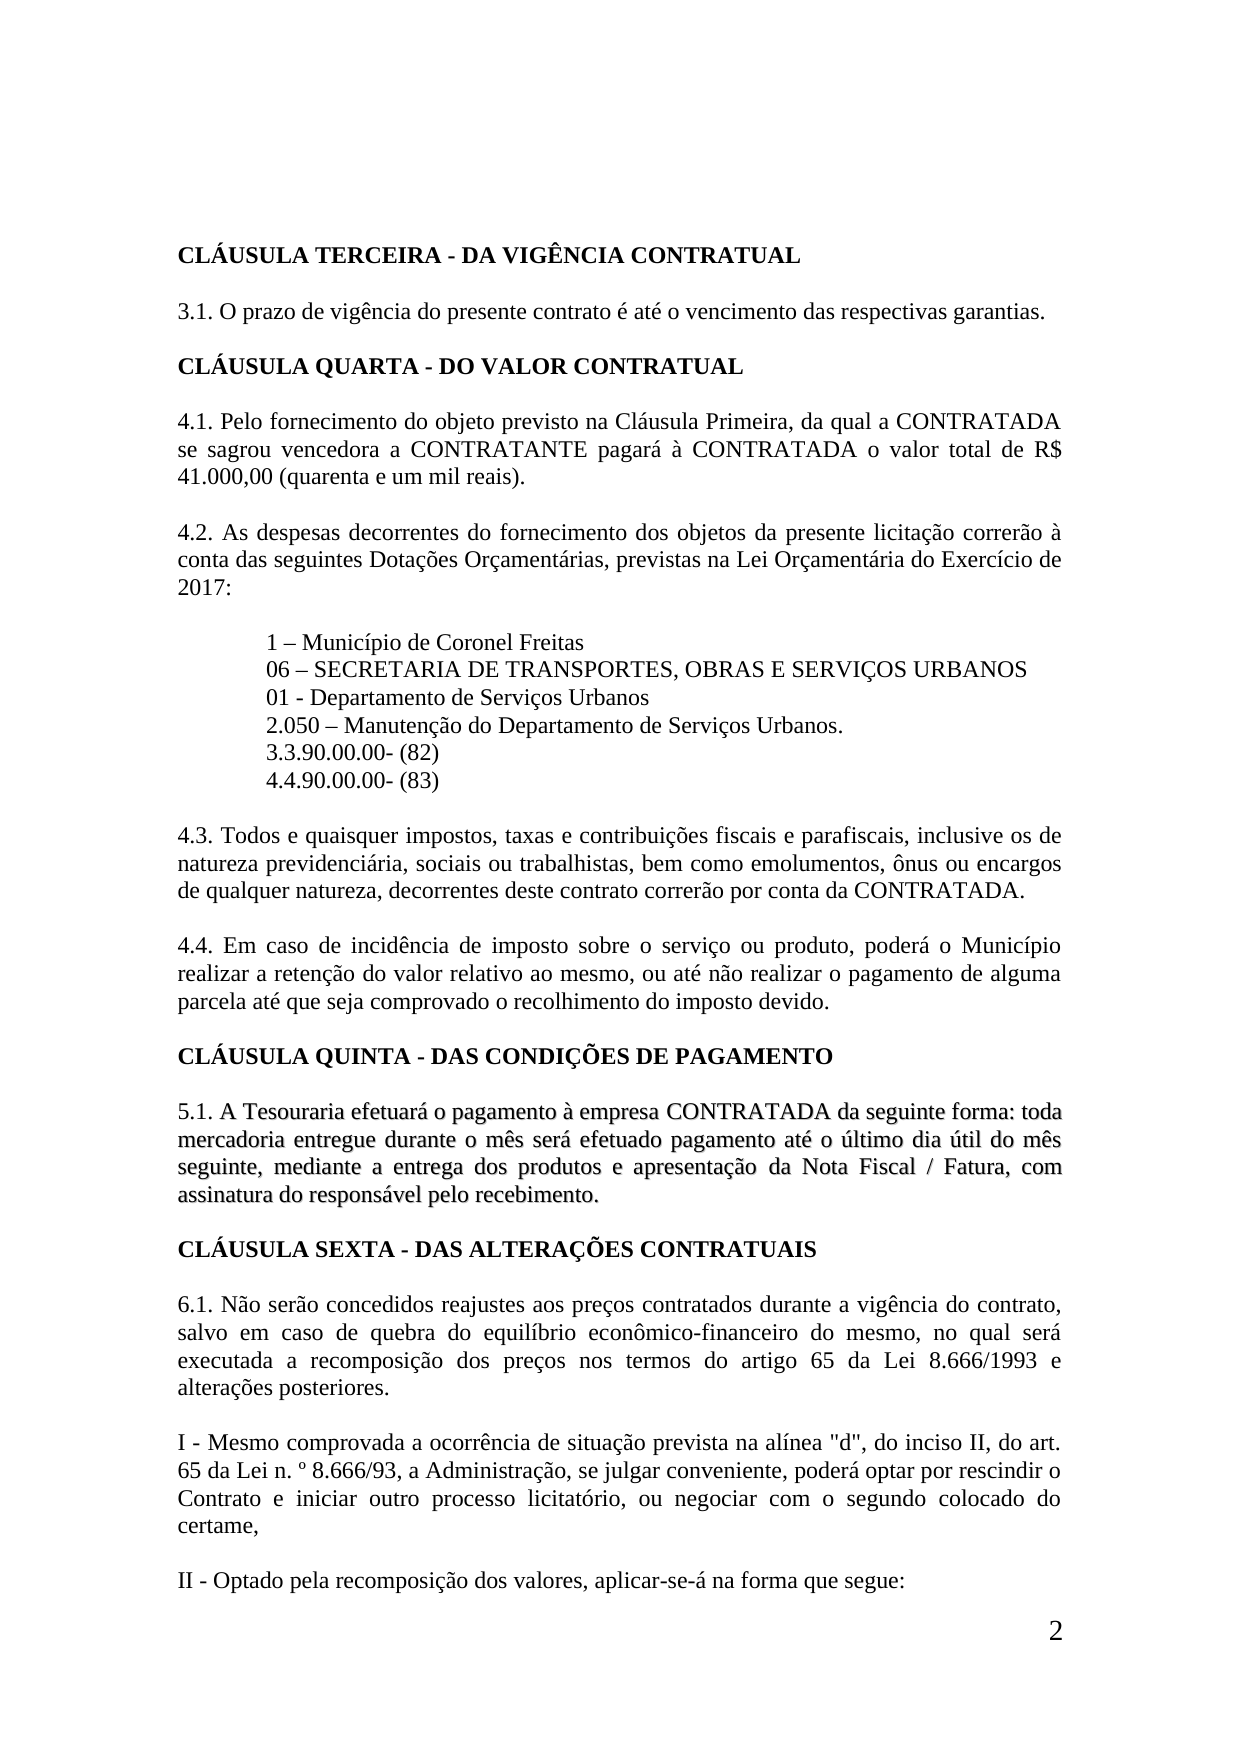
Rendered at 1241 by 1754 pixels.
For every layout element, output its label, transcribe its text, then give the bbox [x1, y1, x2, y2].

text 4.4.90.00.00- (83) [266, 766, 1063, 793]
text 2.050 – Manutenção do Departamento de Serviços Urbanos. [266, 711, 1063, 738]
text CLÁUSULA QUINTA - DAS CONDIÇÕES DE PAGAMENTO [177, 1042, 1063, 1069]
text 06 – SECRETARIA DE TRANSPORTES, OBRAS E SERVIÇOS URBANOS [266, 656, 1063, 683]
text 1 – Município de Coronel Freitas [266, 628, 1063, 656]
text 6.1. Não serão concedidos reajustes aos preços contratados durante a vigência do contrato, salvo em caso de quebra do equilíbrio econômico-financeiro do mesmo, no qual será executada a recomposição dos preços nos termos do artigo 65 da Lei 8.666/1993 e alterações posteriores. [177, 1290, 1063, 1401]
text CLÁUSULA SEXTA - DAS ALTERAÇÕES CONTRATUAIS [177, 1235, 1063, 1263]
text 3.1. O prazo de vigência do presente contrato é até o vencimento das respectivas garantias. [177, 297, 1063, 324]
text 4.3. Todos e quaisquer impostos, taxas e contribuições fiscais e parafiscais, inclusive os de natureza previdenciária, sociais ou trabalhistas, bem como emolumentos, ônus ou encargos de qualquer natureza, decorrentes deste contrato correrão por conta da CONTRATADA. [177, 821, 1063, 904]
text 4.1. Pelo fornecimento do objeto previsto na Cláusula Primeira, da qual a CONTRATADA se sagrou vencedora a CONTRATANTE pagará à CONTRATADA o valor total de R$ 41.000,00 (quarenta e um mil reais). [177, 407, 1063, 490]
text 3.3.90.00.00- (82) [266, 738, 1063, 766]
text 5.1. A Tesouraria efetuará o pagamento à empresa CONTRATADA da seguinte forma: toda mercadoria entregue durante o mês será efetuado pagamento até o último dia útil do mês seguinte, mediante a entrega dos produtos e apresentação da Nota Fiscal / Fatura, com assinatura do responsável pelo recebimento. [177, 1097, 1063, 1208]
text II - Optado pela recomposição dos valores, aplicar-se-á na forma que segue: [177, 1566, 1063, 1594]
text CLÁUSULA TERCEIRA - DA VIGÊNCIA CONTRATUAL [177, 241, 1063, 269]
text I - Mesmo comprovada a ocorrência de situação prevista na alínea "d", do inciso II, do art. 65 da Lei n. º 8.666/93, a Administração, se julgar conveniente, poderá optar por rescindir o Contrato e iniciar outro processo licitatório, ou negociar com o segundo colocado do certame, [177, 1428, 1063, 1539]
text 01 - Departamento de Serviços Urbanos [266, 683, 1063, 711]
text 4.4. Em caso de incidência de imposto sobre o serviço ou produto, poderá o Município realizar a retenção do valor relativo ao mesmo, ou até não realizar o pagamento de alguma parcela até que seja comprovado o recolhimento do imposto devido. [177, 932, 1063, 1014]
text 4.2. As despesas decorrentes do fornecimento dos objetos da presente licitação correrão à conta das seguintes Dotações Orçamentárias, previstas na Lei Orçamentária do Exercício de 2017: [177, 517, 1063, 600]
text CLÁUSULA QUARTA - DO VALOR CONTRATUAL [177, 352, 1063, 379]
